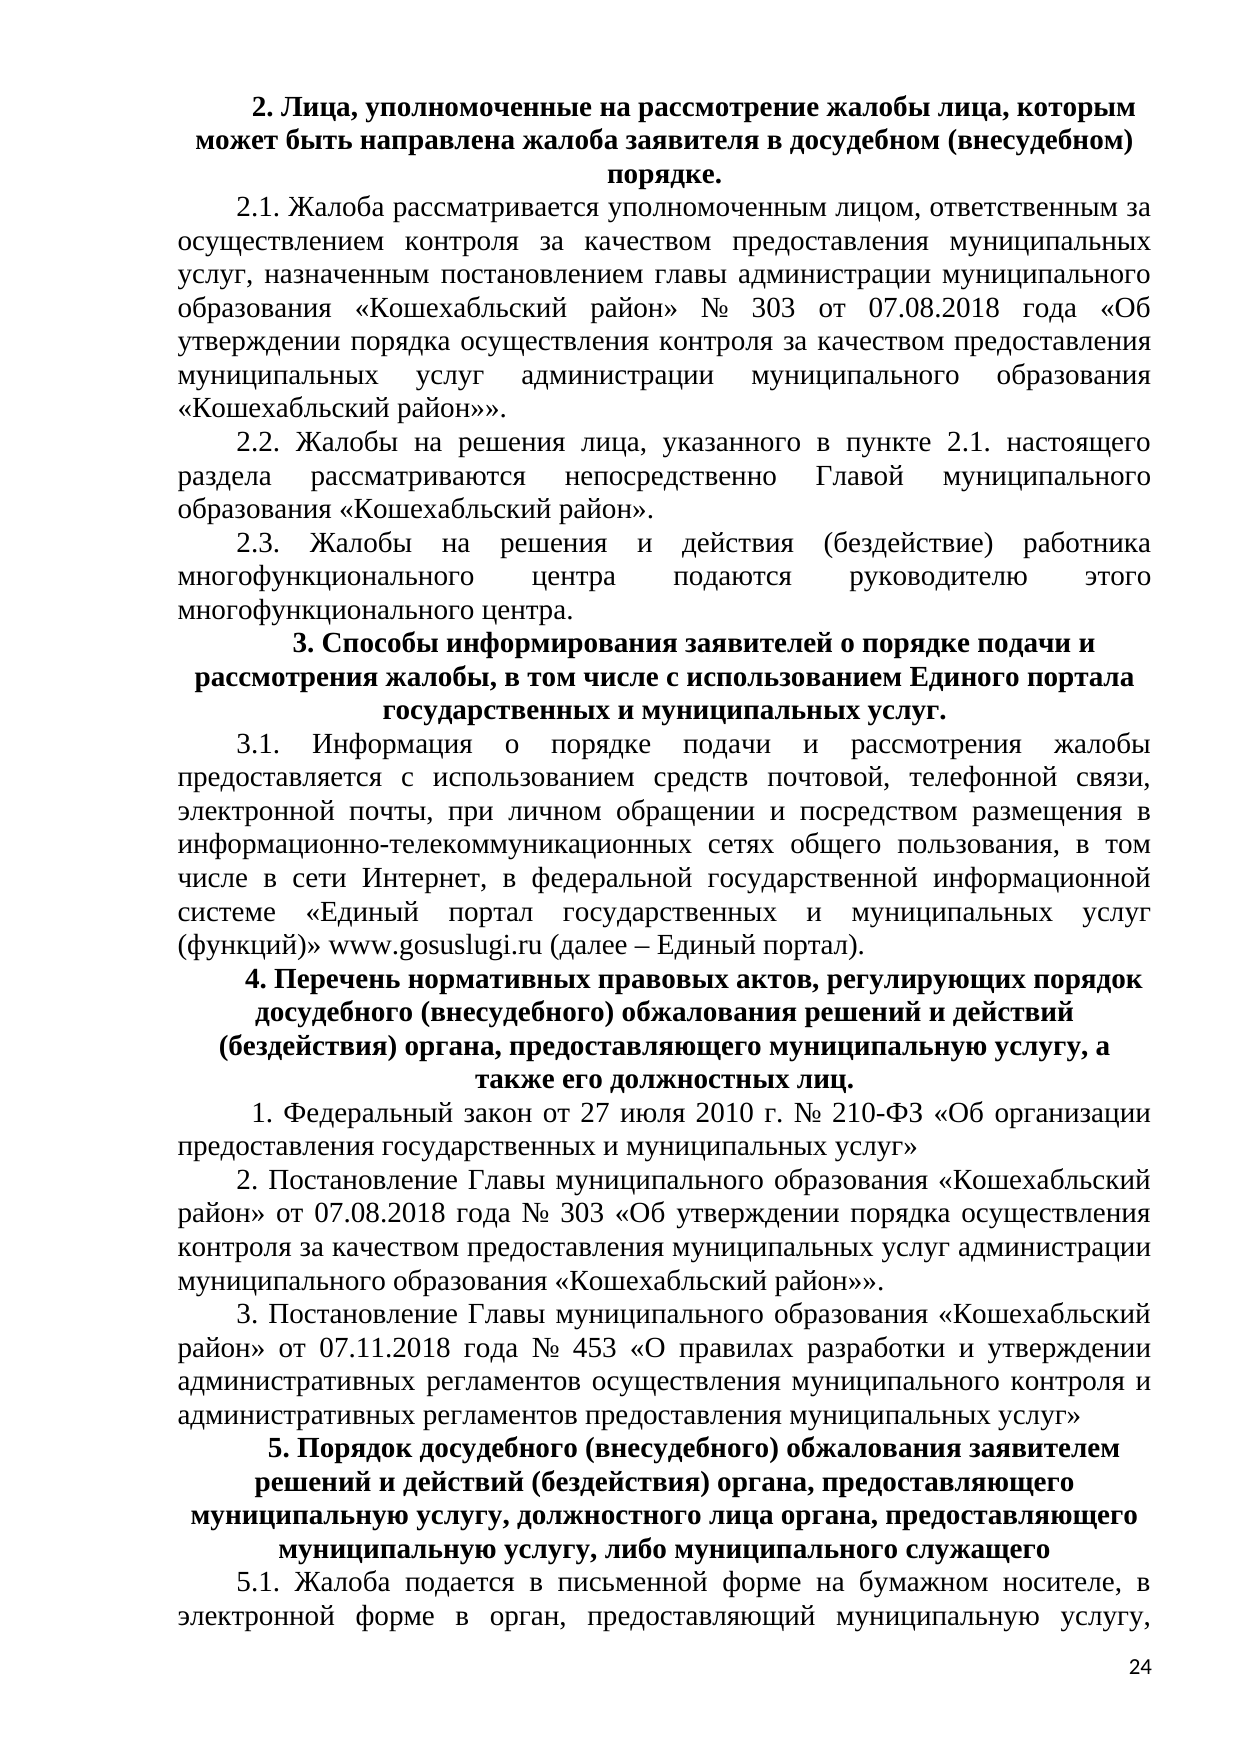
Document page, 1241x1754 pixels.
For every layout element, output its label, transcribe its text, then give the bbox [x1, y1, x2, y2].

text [177, 1564, 1152, 1632]
text 2.3. Жалобы на решения и действия (бездействие) работника многофункционального центра подаются руководителю этого многофункционального центра. [177, 525, 1152, 625]
text 4. Перечень нормативных правовых актов, регулирующих порядок досудебного (внесудебного) обжалования решений и действий (бездействия) органа, предоставляющего муниципальную услугу, а также его должностных лиц. [177, 961, 1152, 1095]
text 5. Порядок досудебного (внесудебного) обжалования заявителем решений и действий (бездействия) органа, предоставляющего муниципальную услугу, должностного лица органа, предоставляющего муниципальную услугу, либо муниципального служащего [177, 1430, 1152, 1564]
text 2.1. Жалоба рассматривается уполномоченным лицом, ответственным за осуществлением контроля за качеством предоставления муниципальных услуг, назначенным постановлением главы администрации муниципального образования «Кошехабльский район» № 303 от 07.08.2018 года «Об утверждении порядка осуществления контроля за качеством предоставления муниципальных услуг администрации муниципального образования «Кошехабльский район»». [177, 189, 1152, 424]
text 2. Постановление Главы муниципального образования «Кошехабльский район» от 07.08.2018 года № 303 «Об утверждении порядка осуществления контроля за качеством предоставления муниципальных услуг администрации муниципального образования «Кошехабльский район»». [177, 1162, 1152, 1296]
text 2.2. Жалобы на решения лица, указанного в пункте 2.1. настоящего раздела рассматриваются непосредственно Главой муниципального образования «Кошехабльский район». [177, 424, 1152, 525]
text 3.1. Информация о порядке подачи и рассмотрения жалобы предоставляется с использованием средств почтовой, телефонной связи, электронной почты, при личном обращении и посредством размещения в информационно-телекоммуникационных сетях общего пользования, в том числе в сети Интернет, в федеральной государственной информационной системе «Единый портал государственных и муниципальных услуг (функций)» www.gosuslugi.ru (далее – Единый портал). [177, 726, 1152, 961]
text 3. Способы информирования заявителей о порядке подачи и рассмотрения жалобы, в том числе с использованием Единого портала государственных и муниципальных услуг. [177, 625, 1152, 726]
text 2. Лица, уполномоченные на рассмотрение жалобы лица, которым может быть направлена жалоба заявителя в досудебном (внесудебном) порядке. [177, 89, 1152, 189]
text 3. Постановление Главы муниципального образования «Кошехабльский район» от 07.11.2018 года № 453 «О правилах разработки и утверждении административных регламентов осуществления муниципального контроля и административных регламентов предоставления муниципальных услуг» [177, 1296, 1152, 1430]
text 1. Федеральный закон от 27 июля 2010 г. № 210-ФЗ «Об организации предоставления государственных и муниципальных услуг» [177, 1095, 1152, 1162]
